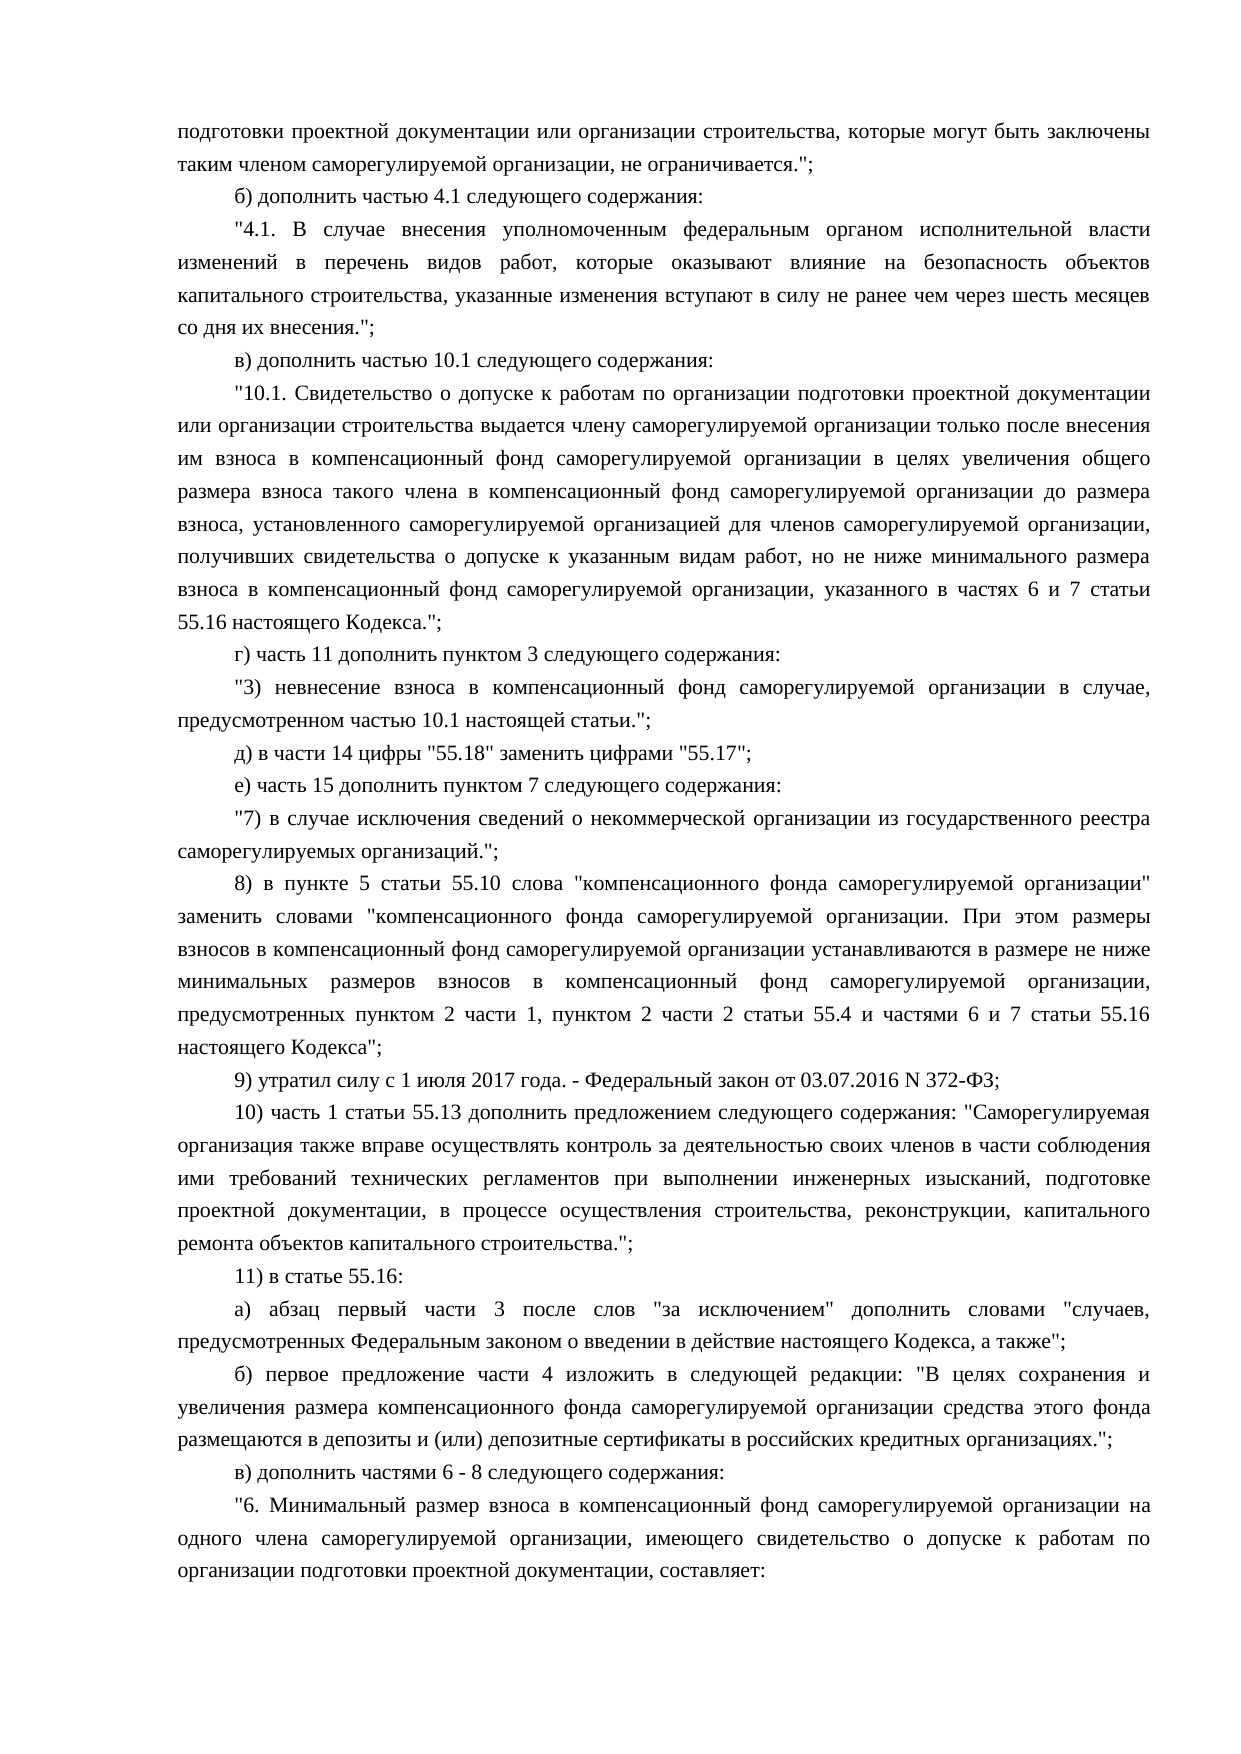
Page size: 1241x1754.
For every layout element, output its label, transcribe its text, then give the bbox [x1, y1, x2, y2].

text 8) в пункте 5 статьи 55.10 слова "компенсационного фонда саморегулируемой организации" заменить словами "компенсационного фонда саморегулируемой организации. При этом размеры взносов в компенсационный фонд саморегулируемой организации устанавливаются в размере не ниже минимальных размеров взносов в компенсационный фонд саморегулируемой организации, предусмотренных пунктом 2 части 1, пунктом 2 части 2 статьи 55.4 и частями 6 и 7 статьи 55.16 настоящего Кодекса"; [177, 870, 1152, 1059]
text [177, 118, 1152, 176]
text "10.1. Свидетельство о допуске к работам по организации подготовки проектной документации или организации строительства выдается члену саморегулируемой организации только после внесения им взноса в компенсационный фонд саморегулируемой организации в целях увеличения общего размера взноса такого члена в компенсационный фонд саморегулируемой организации до размера взноса, установленного саморегулируемой организацией для членов саморегулируемой организации, получивших свидетельства о допуске к указанным видам работ, но не ниже минимального размера взноса в компенсационный фонд саморегулируемой организации, указанного в частях 6 и 7 статьи 55.16 настоящего Кодекса."; [177, 380, 1152, 634]
text б) дополнить частью 4.1 следующего содержания: [177, 183, 1152, 209]
text "6. Минимальный размер взноса в компенсационный фонд саморегулируемой организации на одного члена саморегулируемой организации, имеющего свидетельство о допуске к работам по организации подготовки проектной документации, составляет: [177, 1492, 1152, 1582]
text а) абзац первый части 3 после слов "за исключением" дополнить словами "случаев, предусмотренных Федеральным законом о введении в действие настоящего Кодекса, а также"; [177, 1296, 1152, 1353]
text б) первое предложение части 4 изложить в следующей редакции: "В целях сохранения и увеличения размера компенсационного фонда саморегулируемой организации средства этого фонда размещаются в депозиты и (или) депозитные сертификаты в российских кредитных организациях."; [177, 1361, 1152, 1452]
text "4.1. В случае внесения уполномоченным федеральным органом исполнительной власти изменений в перечень видов работ, которые оказывают влияние на безопасность объектов капитального строительства, указанные изменения вступают в силу не ранее чем через шесть месяцев со дня их внесения."; [177, 216, 1152, 339]
text 10) часть 1 статьи 55.13 дополнить предложением следующего содержания: "Саморегулируемая организация также вправе осуществлять контроль за деятельностью своих членов в части соблюдения ими требований технических регламентов при выполнении инженерных изысканий, подготовке проектной документации, в процессе осуществления строительства, реконструкции, капитального ремонта объектов капитального строительства."; [177, 1099, 1152, 1255]
text д) в части 14 цифры "55.18" заменить цифрами "55.17"; [177, 739, 1152, 765]
text е) часть 15 дополнить пунктом 7 следующего содержания: [177, 772, 1152, 797]
text в) дополнить частью 10.1 следующего содержания: [177, 347, 1152, 372]
text 9) утратил силу с 1 июля 2017 года. - Федеральный закон от 03.07.2016 N 372-ФЗ; [177, 1067, 1152, 1092]
text 11) в статье 55.16: [177, 1263, 1152, 1288]
text в) дополнить частями 6 - 8 следующего содержания: [177, 1459, 1152, 1484]
text г) часть 11 дополнить пунктом 3 следующего содержания: [177, 641, 1152, 667]
text "3) невнесение взноса в компенсационный фонд саморегулируемой организации в случае, предусмотренном частью 10.1 настоящей статьи."; [177, 674, 1152, 732]
text "7) в случае исключения сведений о некоммерческой организации из государственного реестра саморегулируемых организаций."; [177, 805, 1152, 863]
